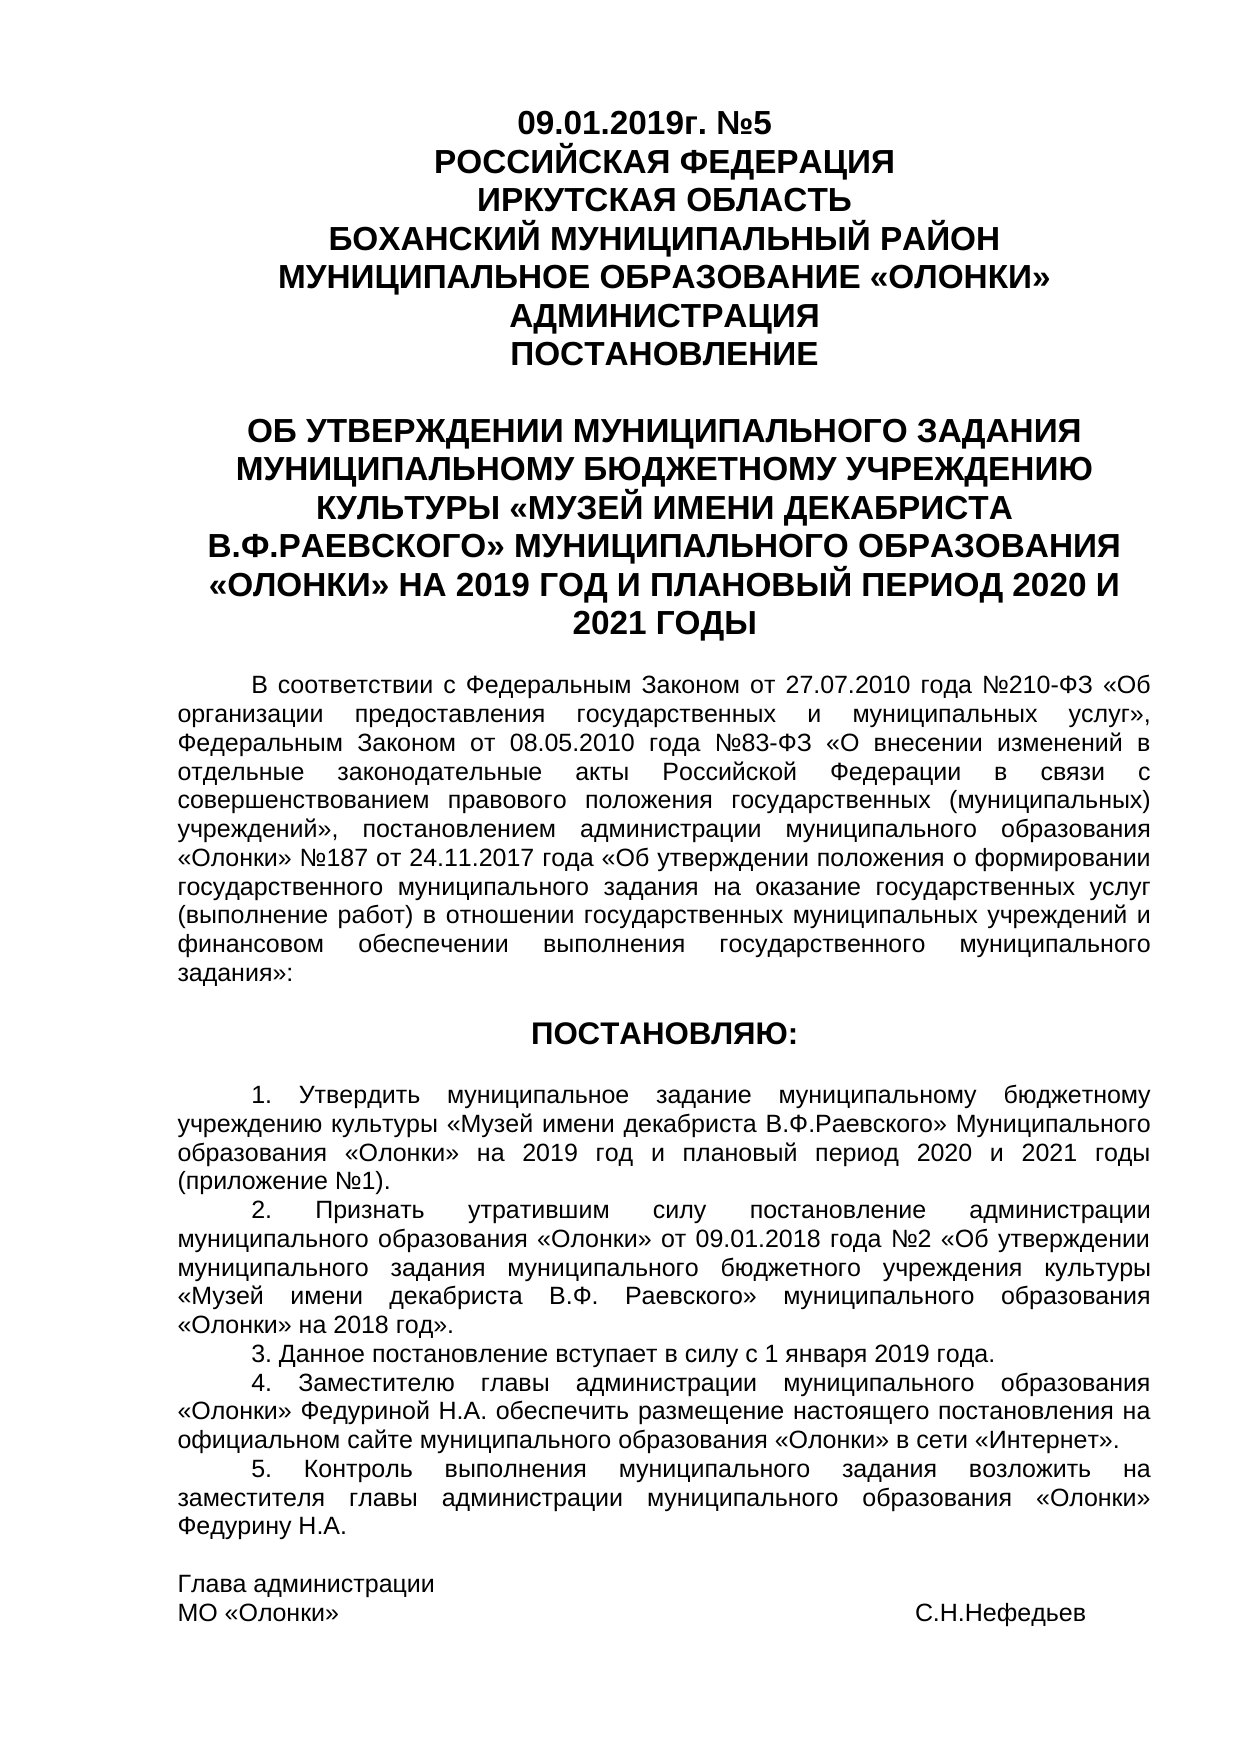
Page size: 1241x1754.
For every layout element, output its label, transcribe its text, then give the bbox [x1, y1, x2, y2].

text РОССИЙСКАЯ ФЕДЕРАЦИЯ [177, 142, 1152, 180]
text 5. Контроль выполнения муниципального задания возложить на заместителя главы администрации муниципального образования «Олонки» Федурину Н.А. [177, 1454, 1152, 1540]
text 3. Данное постановление вступает в силу с 1 января 2019 года. [177, 1339, 1152, 1367]
text МО «Олонки» С.Н.Нефедьев [177, 1597, 1152, 1626]
text ИРКУТСКАЯ ОБЛАСТЬ [177, 180, 1152, 219]
text 1. Утвердить муниципальное задание муниципальному бюджетному учреждению культуры «Музей имени декабриста В.Ф.Раевского» Муниципального образования «Олонки» на 2019 год и плановый период 2020 и 2021 годы (приложение №1). [177, 1080, 1152, 1195]
text ПОСТАНОВЛЯЮ: [177, 1015, 1152, 1051]
text АДМИНИСТРАЦИЯ [177, 296, 1152, 334]
text 4. Заместителю главы администрации муниципального образования «Олонки» Федуриной Н.А. обеспечить размещение настоящего постановления на официальном сайте муниципального образования «Олонки» в сети «Интернет». [177, 1367, 1152, 1454]
text МУНИЦИПАЛЬНОЕ ОБРАЗОВАНИЕ «ОЛОНКИ» [177, 257, 1152, 296]
text БОХАНСКИЙ МУНИЦИПАЛЬНЫЙ РАЙОН [177, 219, 1152, 257]
text Глава администрации [177, 1569, 1152, 1597]
text ПОСТАНОВЛЕНИЕ [177, 334, 1152, 372]
text 09.01.2019г. №5 [177, 103, 1152, 142]
text В соответствии с Федеральным Законом от 27.07.2010 года №210-ФЗ «Об организации предоставления государственных и муниципальных услуг», Федеральным Законом от 08.05.2010 года №83-ФЗ «О внесении изменений в отдельные законодательные акты Российской Федерации в связи с совершенствованием правового положения государственных (муниципальных) учреждений», постановлением администрации муниципального образования «Олонки» №187 от 24.11.2017 года «Об утверждении положения о формировании государственного муниципального задания на оказание государственных услуг (выполнение работ) в отношении государственных муниципальных учреждений и финансовом обеспечении выполнения государственного муниципального задания»: [177, 670, 1152, 987]
text 2. Признать утратившим силу постановление администрации муниципального образования «Олонки» от 09.01.2018 года №2 «Об утверждении муниципального задания муниципального бюджетного учреждения культуры «Музей имени декабриста В.Ф. Раевского» муниципального образования «Олонки» на 2018 год». [177, 1195, 1152, 1339]
text ОБ УТВЕРЖДЕНИИ МУНИЦИПАЛЬНОГО ЗАДАНИЯ МУНИЦИПАЛЬНОМУ БЮДЖЕТНОМУ УЧРЕЖДЕНИЮ КУЛЬТУРЫ «МУЗЕЙ ИМЕНИ ДЕКАБРИСТА В.Ф.РАЕВСКОГО» МУНИЦИПАЛЬНОГО ОБРАЗОВАНИЯ «ОЛОНКИ» НА 2019 ГОД И ПЛАНОВЫЙ ПЕРИОД 2020 И 2021 ГОДЫ [177, 411, 1152, 642]
